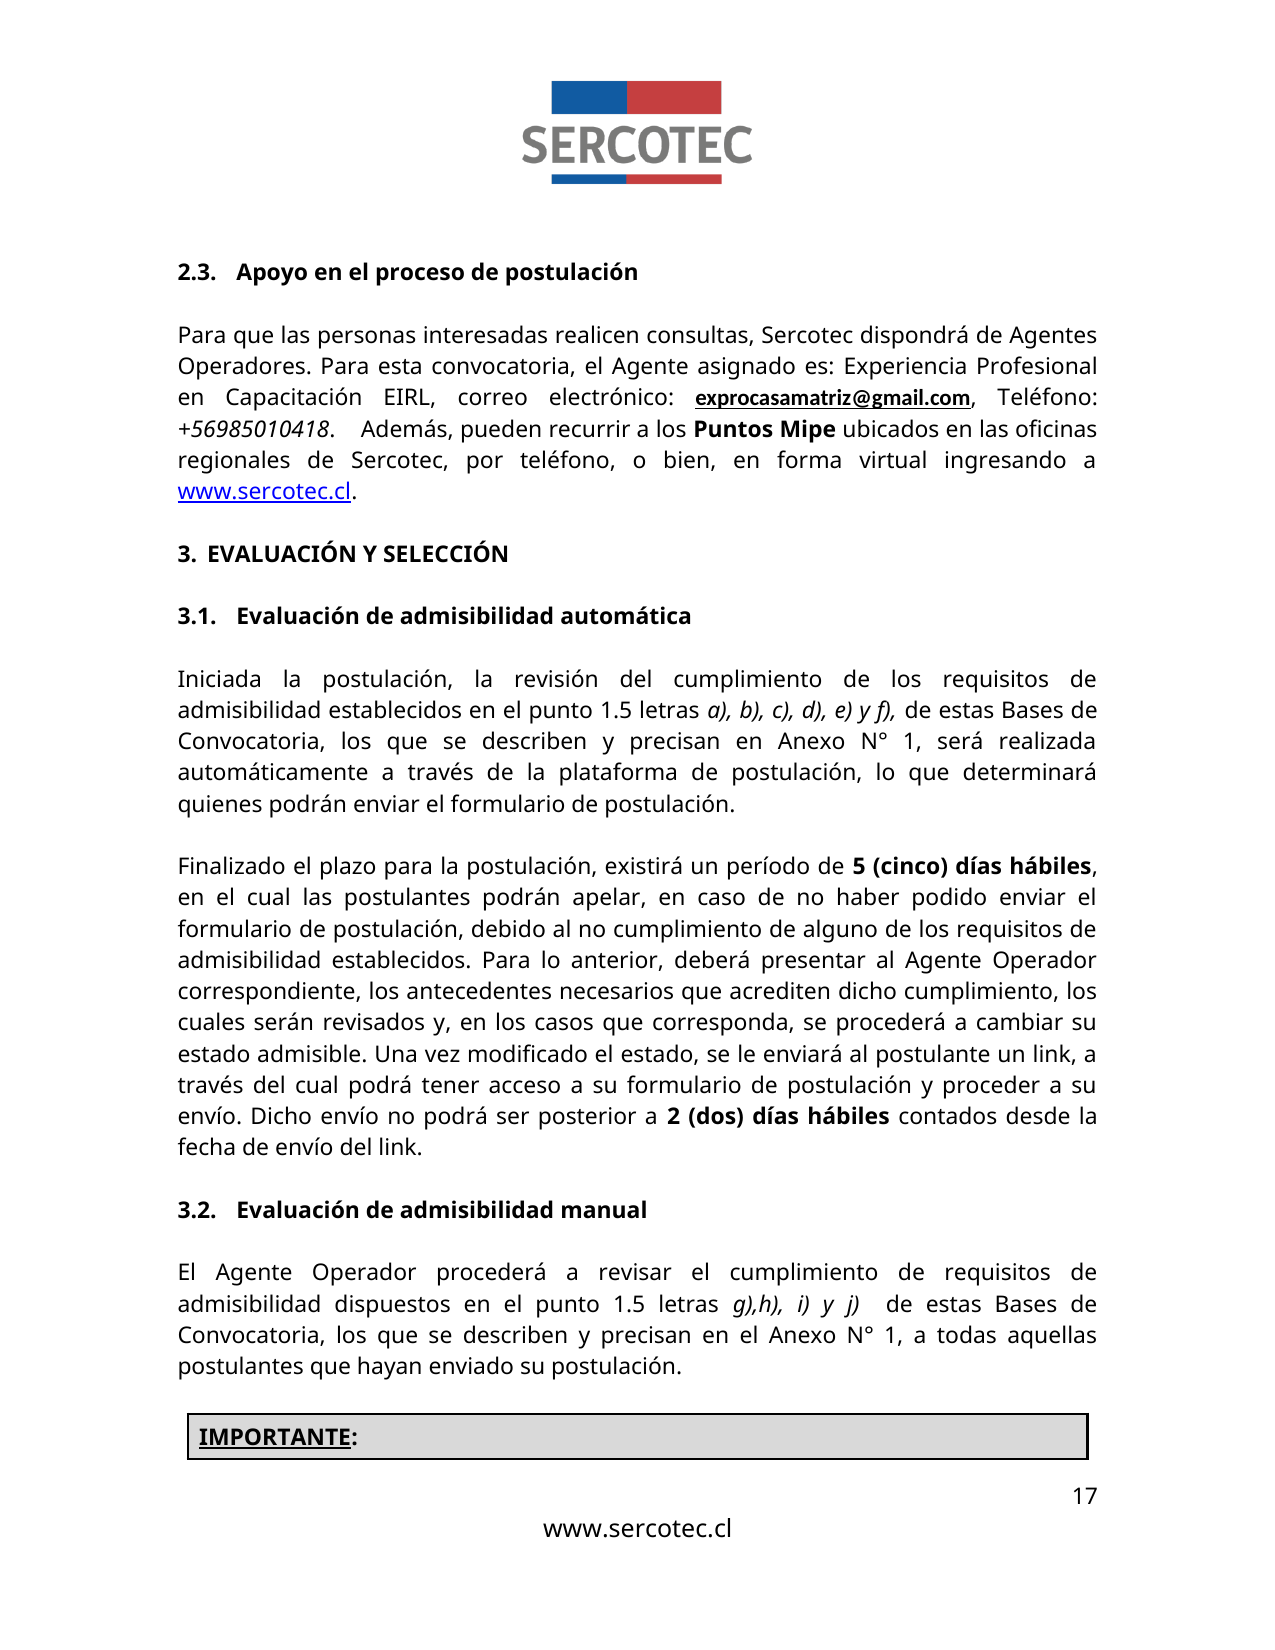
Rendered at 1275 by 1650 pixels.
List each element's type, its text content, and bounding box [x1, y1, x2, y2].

text El Agente Operador procederá a revisar el cumplimiento de requisitos de admisibilidad dispuestos en el punto 1.5 letras g),h), i) y j) de estas Bases de Convocatoria, los que se describen y precisan en el Anexo N° 1, a todas aquellas postulantes que hayan enviado su postulación. [177, 1256, 1098, 1381]
picture [512, 73, 763, 194]
subtitle Apoyo en el proceso de postulación [177, 256, 1098, 287]
subtitle Evaluación de admisibilidad manual [177, 1194, 1098, 1225]
text Finalizado el plazo para la postulación, existirá un período de 5 (cinco) días hábiles, en el cual las postulantes podrán apelar, en caso de no haber podido enviar el formulario de postulación, debido al no cumplimiento de alguno de los requisitos de admisibilidad establecidos. Para lo anterior, deberá presentar al Agente Operador correspondiente, los antecedentes necesarios que acrediten dicho cumplimiento, los cuales serán revisados y, en los casos que corresponda, se procederá a cambiar su estado admisible. Una vez modificado el estado, se le enviará al postulante un link, a través del cual podrá tener acceso a su formulario de postulación y proceder a su envío. Dicho envío no podrá ser posterior a 2 (dos) días hábiles contados desde la fecha de envío del link. [177, 850, 1098, 1162]
list EVALUACIÓN Y SELECCIÓN [177, 537, 1098, 569]
text Iniciada la postulación, la revisión del cumplimiento de los requisitos de admisibilidad establecidos en el punto 1.5 letras a), b), c), d), e) y f), de estas Bases de Convocatoria, los que se describen y precisan en Anexo N° 1, será realizada automáticamente a través de la plataforma de postulación, lo que determinará quienes podrán enviar el formulario de postulación. [177, 662, 1098, 819]
subtitle Evaluación de admisibilidad automática [177, 600, 1098, 631]
text Para que las personas interesadas realicen consultas, Sercotec dispondrá de Agentes Operadores. Para esta convocatoria, el Agente asignado es: Experiencia Profesional en Capacitación EIRL, correo electrónico: exprocasamatriz@gmail.com, Teléfono: +56985010418. Además, pueden recurrir a los Puntos Mipe ubicados en las oficinas regionales de Sercotec, por teléfono, o bien, en forma virtual ingresando a www.sercotec.cl. [177, 319, 1098, 506]
